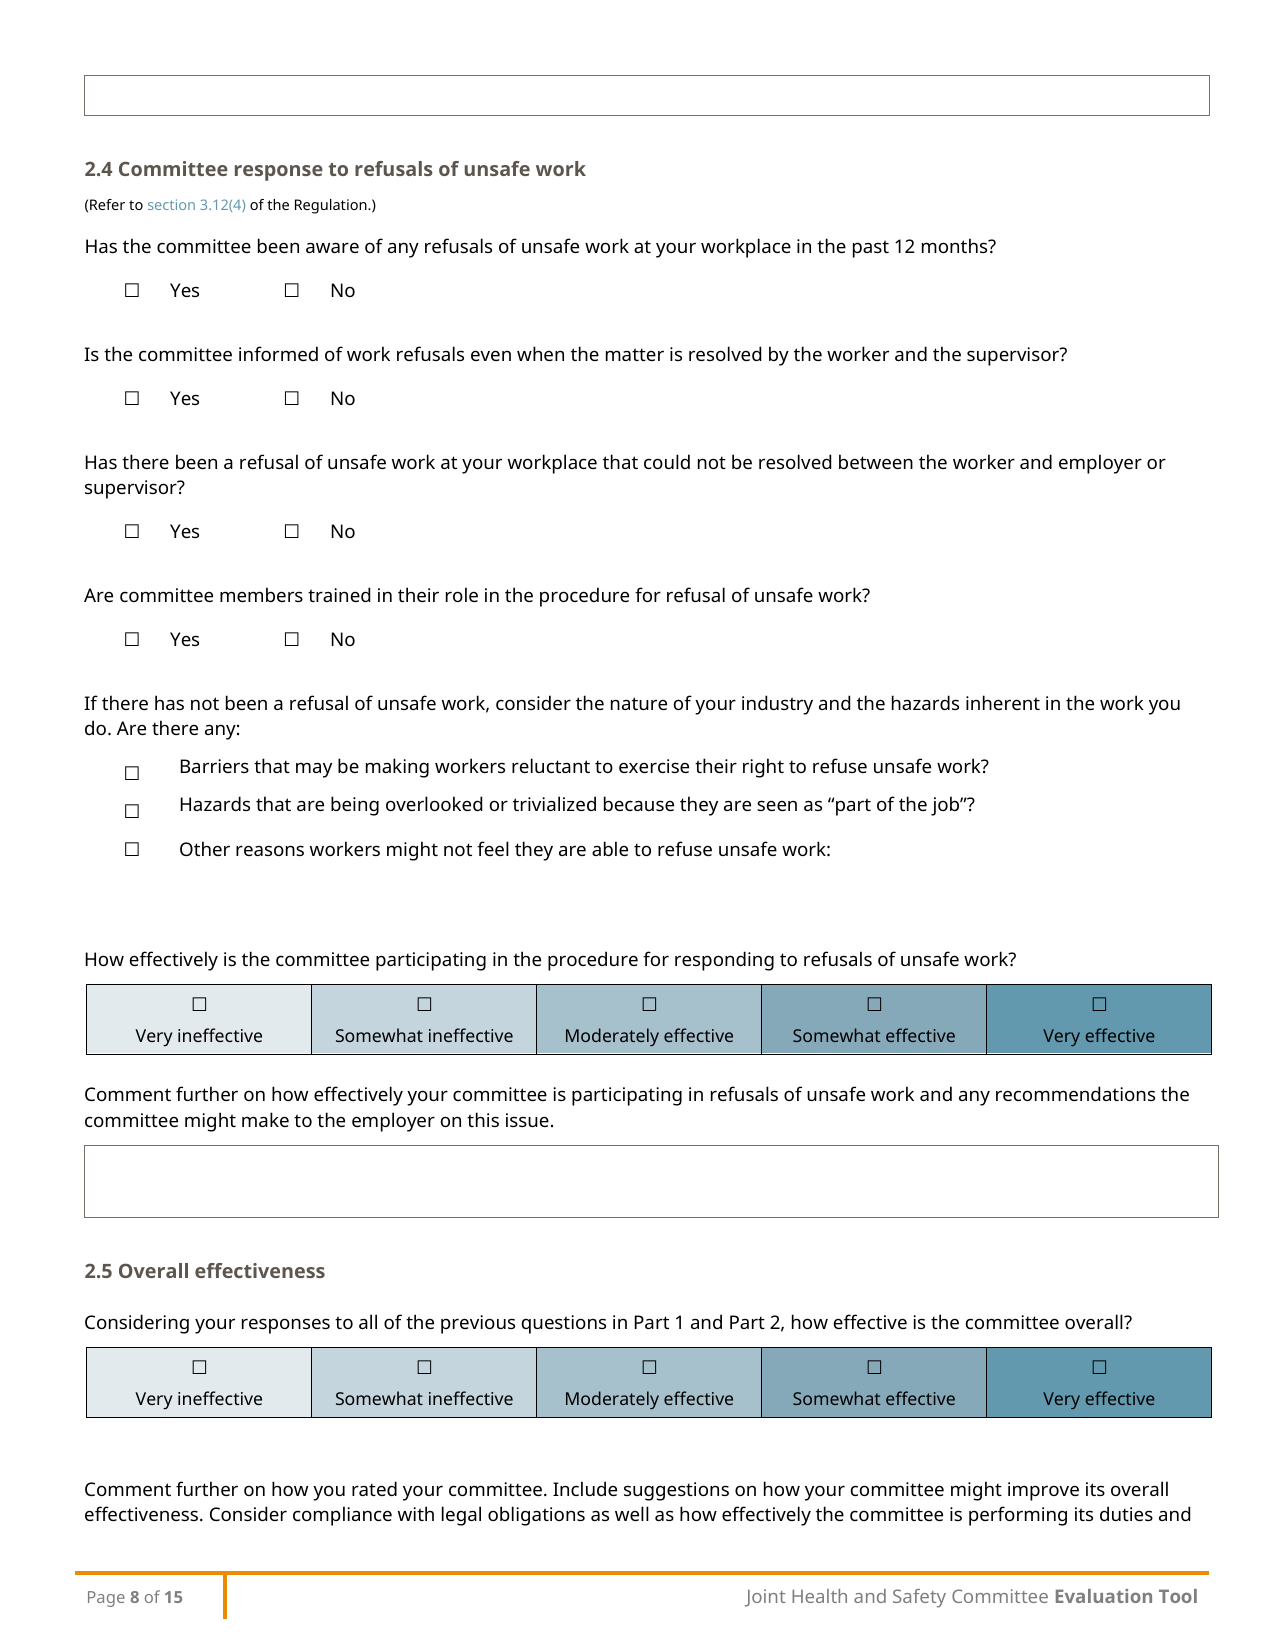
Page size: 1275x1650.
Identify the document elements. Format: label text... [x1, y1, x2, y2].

table_cell Hazards that are being overlooked or trivialized because they are seen as “part of the job”? [168, 792, 1200, 830]
table_header Very ineffective [87, 1348, 311, 1417]
subtitle 2.5 Overall effectiveness [84, 1257, 1200, 1284]
table_header No [319, 513, 778, 551]
text Has there been a refusal of unsafe work at your workplace that could not be resolved between the worker and employer or supervisor? [84, 449, 1200, 500]
text Considering your responses to all of the previous questions in Part 1 and Part 2, how effective is the committee overall? [84, 1309, 1200, 1334]
table_header Yes [159, 271, 272, 309]
table_header Yes [159, 620, 272, 658]
table_header [272, 271, 319, 309]
table_header Yes [159, 379, 272, 417]
table_header Very effective [987, 1348, 1211, 1417]
table_header Moderately effective [537, 985, 761, 1053]
text Has the committee been aware of any refusals of unsafe work at your workplace in the past 12 months? [84, 233, 1200, 259]
table_header Very ineffective [87, 985, 311, 1053]
table_header Somewhat effective [762, 1348, 986, 1417]
table_header [112, 620, 159, 658]
table_header Somewhat ineffective [312, 985, 536, 1053]
text If there has not been a refusal of unsafe work, consider the nature of your industry and the hazards inherent in the work you do. Are there any: [84, 690, 1200, 741]
table_header [272, 379, 319, 417]
table_header [112, 379, 159, 417]
table_header Barriers that may be making workers reluctant to exercise their right to refuse unsafe work? [168, 754, 1200, 792]
text Comment further on how effectively your committee is participating in refusals of unsafe work and any recommendations the committee might make to the employer on this issue. [84, 1081, 1200, 1132]
table_header [112, 513, 159, 551]
table_header [272, 513, 319, 551]
table_header Yes [159, 513, 272, 551]
table_header No [319, 271, 778, 309]
table_header Somewhat effective [762, 985, 986, 1053]
table_cell [112, 792, 168, 830]
table_header [112, 271, 159, 309]
text (Refer to section 3.12(4) of the Regulation.) [84, 195, 1200, 215]
table_header [85, 1146, 1218, 1217]
table_header [272, 620, 319, 658]
table_header No [319, 620, 778, 658]
text Are committee members trained in their role in the procedure for refusal of unsafe work? [84, 582, 1200, 608]
table_header Moderately effective [537, 1348, 761, 1417]
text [84, 1476, 1200, 1527]
text How effectively is the committee participating in the procedure for responding to refusals of unsafe work? [84, 946, 1200, 971]
table_header Very effective [987, 985, 1211, 1053]
table_cell Other reasons workers might not feel they are able to refuse unsafe work: [168, 830, 1200, 889]
table_header Somewhat ineffective [312, 1348, 536, 1417]
table_cell [112, 830, 168, 889]
text Is the committee informed of work refusals even when the matter is resolved by the worker and the supervisor? [84, 341, 1200, 367]
table_header No [319, 379, 778, 417]
table_header [112, 754, 168, 792]
table_header [85, 76, 1209, 115]
subtitle 2.4 Committee response to refusals of unsafe work [84, 155, 1200, 182]
